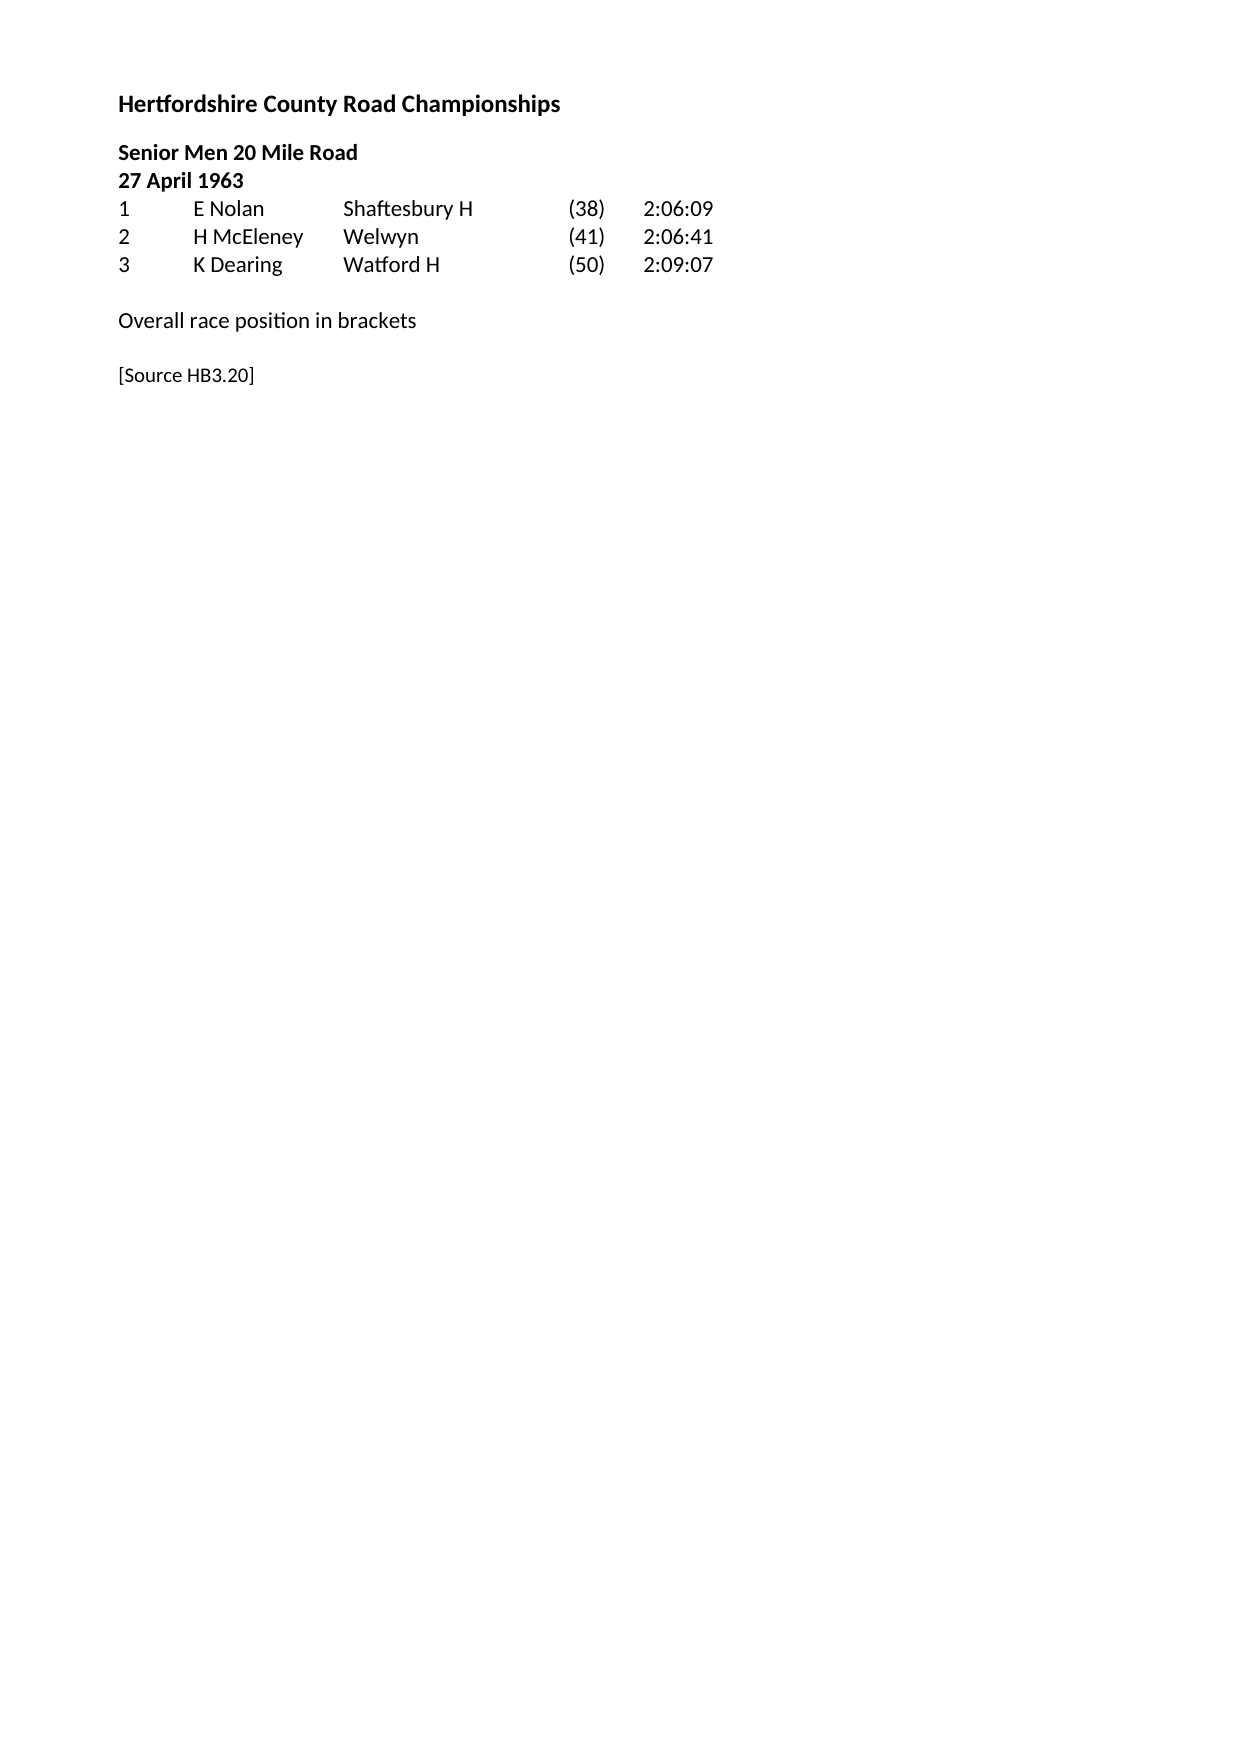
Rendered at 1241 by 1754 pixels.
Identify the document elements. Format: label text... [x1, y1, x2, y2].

text Overall race position in brackets [118, 306, 1122, 334]
text 1 E Nolan Shaftesbury H (38) 2:06:09 [118, 194, 1122, 222]
text Senior Men 20 Mile Road [118, 138, 1122, 166]
text 3 K Dearing Watford H (50) 2:09:07 [118, 250, 1122, 278]
text 27 April 1963 [118, 166, 1122, 194]
text [Source HB3.20] [118, 362, 1122, 388]
text Hertfordshire County Road Championships [118, 89, 1122, 119]
text 2 H McEleney Welwyn (41) 2:06:41 [118, 222, 1122, 250]
